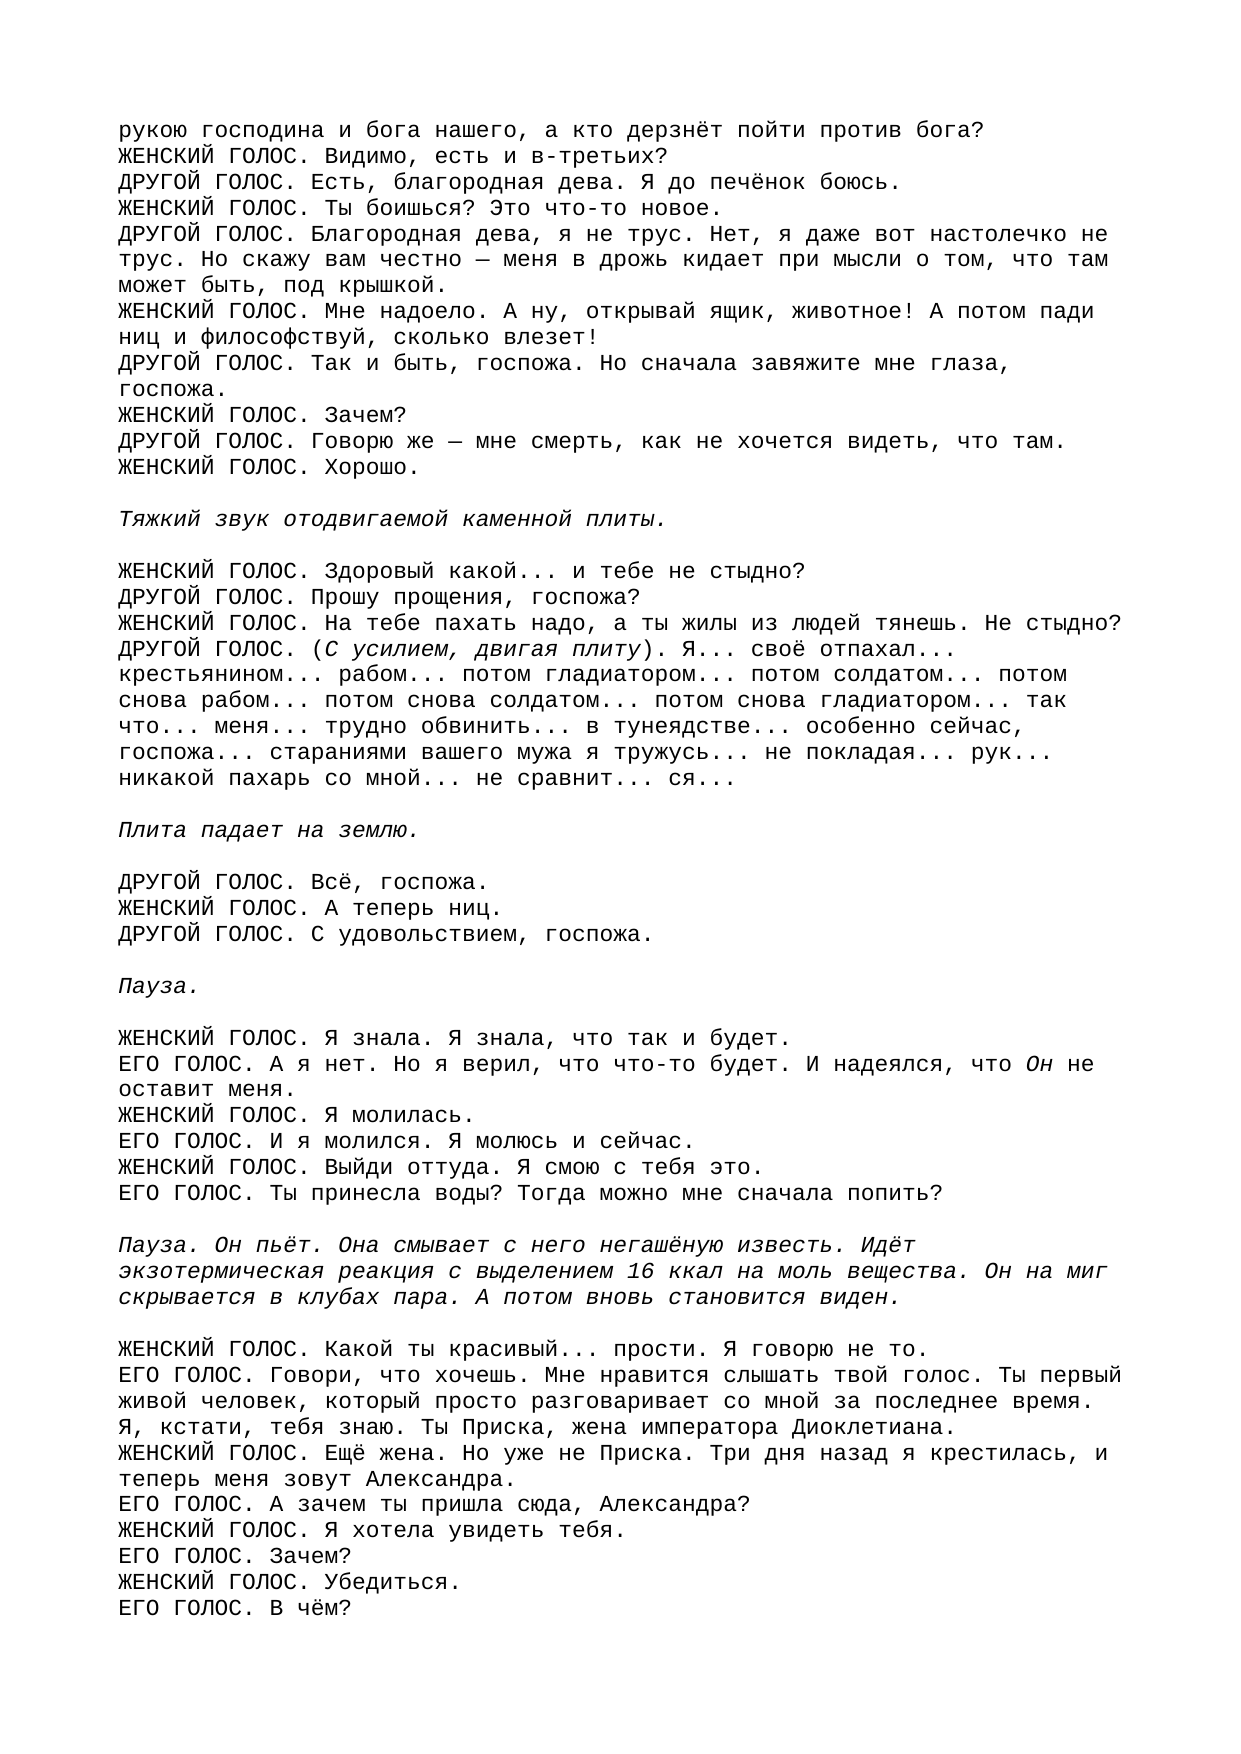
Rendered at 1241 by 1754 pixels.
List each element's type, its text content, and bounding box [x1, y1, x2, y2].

text ЖЕНСКИЙ ГОЛОС. Убедиться. [118, 1571, 1122, 1597]
text ДРУГОЙ ГОЛОС. Есть, благородная дева. Я до печёнок боюсь. [118, 170, 1122, 196]
text ЖЕНСКИЙ ГОЛОС. Какой ты красивый... прости. Я говорю не то. [118, 1337, 1122, 1363]
text ЕГО ГОЛОС. Ты принесла воды? Тогда можно мне сначала попить? [118, 1182, 1122, 1207]
text ЕГО ГОЛОС. А я нет. Но я верил, что что-то будет. И надеялся, что Он не оставит меня. [118, 1052, 1122, 1104]
text ЕГО ГОЛОС. И я молился. Я молюсь и сейчас. [118, 1130, 1122, 1156]
text ДРУГОЙ ГОЛОС. Так и быть, госпожа. Но сначала завяжите мне глаза, госпожа. [118, 352, 1122, 403]
text ДРУГОЙ ГОЛОС. Прошу прощения, госпожа? [118, 585, 1122, 611]
text ЖЕНСКИЙ ГОЛОС. Мне надоело. А ну, открывай ящик, животное! А потом пади ниц и философствуй, сколько влезет! [118, 300, 1122, 352]
text ДРУГОЙ ГОЛОС. С удовольствием, госпожа. [118, 922, 1122, 948]
text ДРУГОЙ ГОЛОС. Всё, госпожа. [118, 870, 1122, 896]
text Плита падает на землю. [118, 818, 1122, 844]
text ЖЕНСКИЙ ГОЛОС. Хорошо. [118, 455, 1122, 481]
text ЖЕНСКИЙ ГОЛОС. На тебе пахать надо, а ты жилы из людей тянешь. Не стыдно? [118, 611, 1122, 637]
text ЕГО ГОЛОС. Говори, что хочешь. Мне нравится слышать твой голос. Ты первый живой человек, который просто разговаривает со мной за последнее время. Я, кстати, тебя знаю. Ты Приска, жена императора Диоклетиана. [118, 1363, 1122, 1441]
text Тяжкий звук отодвигаемой каменной плиты. [118, 507, 1122, 533]
text ЕГО ГОЛОС. В чём? [118, 1597, 1122, 1622]
text ЖЕНСКИЙ ГОЛОС. Зачем? [118, 403, 1122, 429]
text ЕГО ГОЛОС. А зачем ты пришла сюда, Александра? [118, 1493, 1122, 1519]
text ДРУГОЙ ГОЛОС. Благородная дева, я не трус. Нет, я даже вот настолечко не трус. Но скажу вам честно — меня в дрожь кидает при мысли о том, что там может быть, под крышкой. [118, 222, 1122, 300]
text ЖЕНСКИЙ ГОЛОС. Я хотела увидеть тебя. [118, 1519, 1122, 1545]
text Пауза. [118, 974, 1122, 1000]
text Пауза. Он пьёт. Она смывает с него негашёную известь. Идёт экзотермическая реакция с выделением 16 ккал на моль вещества. Он на миг скрывается в клубах пара. А потом вновь становится виден. [118, 1233, 1122, 1311]
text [118, 118, 1122, 144]
text ЖЕНСКИЙ ГОЛОС. Ты боишься? Это что-то новое. [118, 196, 1122, 222]
text ЕГО ГОЛОС. Зачем? [118, 1545, 1122, 1571]
text ЖЕНСКИЙ ГОЛОС. Выйди оттуда. Я смою с тебя это. [118, 1156, 1122, 1182]
text ЖЕНСКИЙ ГОЛОС. Видимо, есть и в-третьих? [118, 144, 1122, 170]
text ЖЕНСКИЙ ГОЛОС. Я знала. Я знала, что так и будет. [118, 1026, 1122, 1052]
text ЖЕНСКИЙ ГОЛОС. Ещё жена. Но уже не Приска. Три дня назад я крестилась, и теперь меня зовут Александра. [118, 1441, 1122, 1493]
text ДРУГОЙ ГОЛОС. (С усилием, двигая плиту). Я... своё отпахал... крестьянином... рабом... потом гладиатором... потом солдатом... потом снова рабом... потом снова солдатом... потом снова гладиатором... так что... меня... трудно обвинить... в тунеядстве... особенно сейчас, госпожа... стараниями вашего мужа я тружусь... не покладая... рук... никакой пахарь со мной... не сравнит... ся... [118, 637, 1122, 792]
text ЖЕНСКИЙ ГОЛОС. Здоровый какой... и тебе не стыдно? [118, 559, 1122, 585]
text ЖЕНСКИЙ ГОЛОС. Я молилась. [118, 1104, 1122, 1130]
text ЖЕНСКИЙ ГОЛОС. А теперь ниц. [118, 896, 1122, 922]
text ДРУГОЙ ГОЛОС. Говорю же — мне смерть, как не хочется видеть, что там. [118, 429, 1122, 455]
